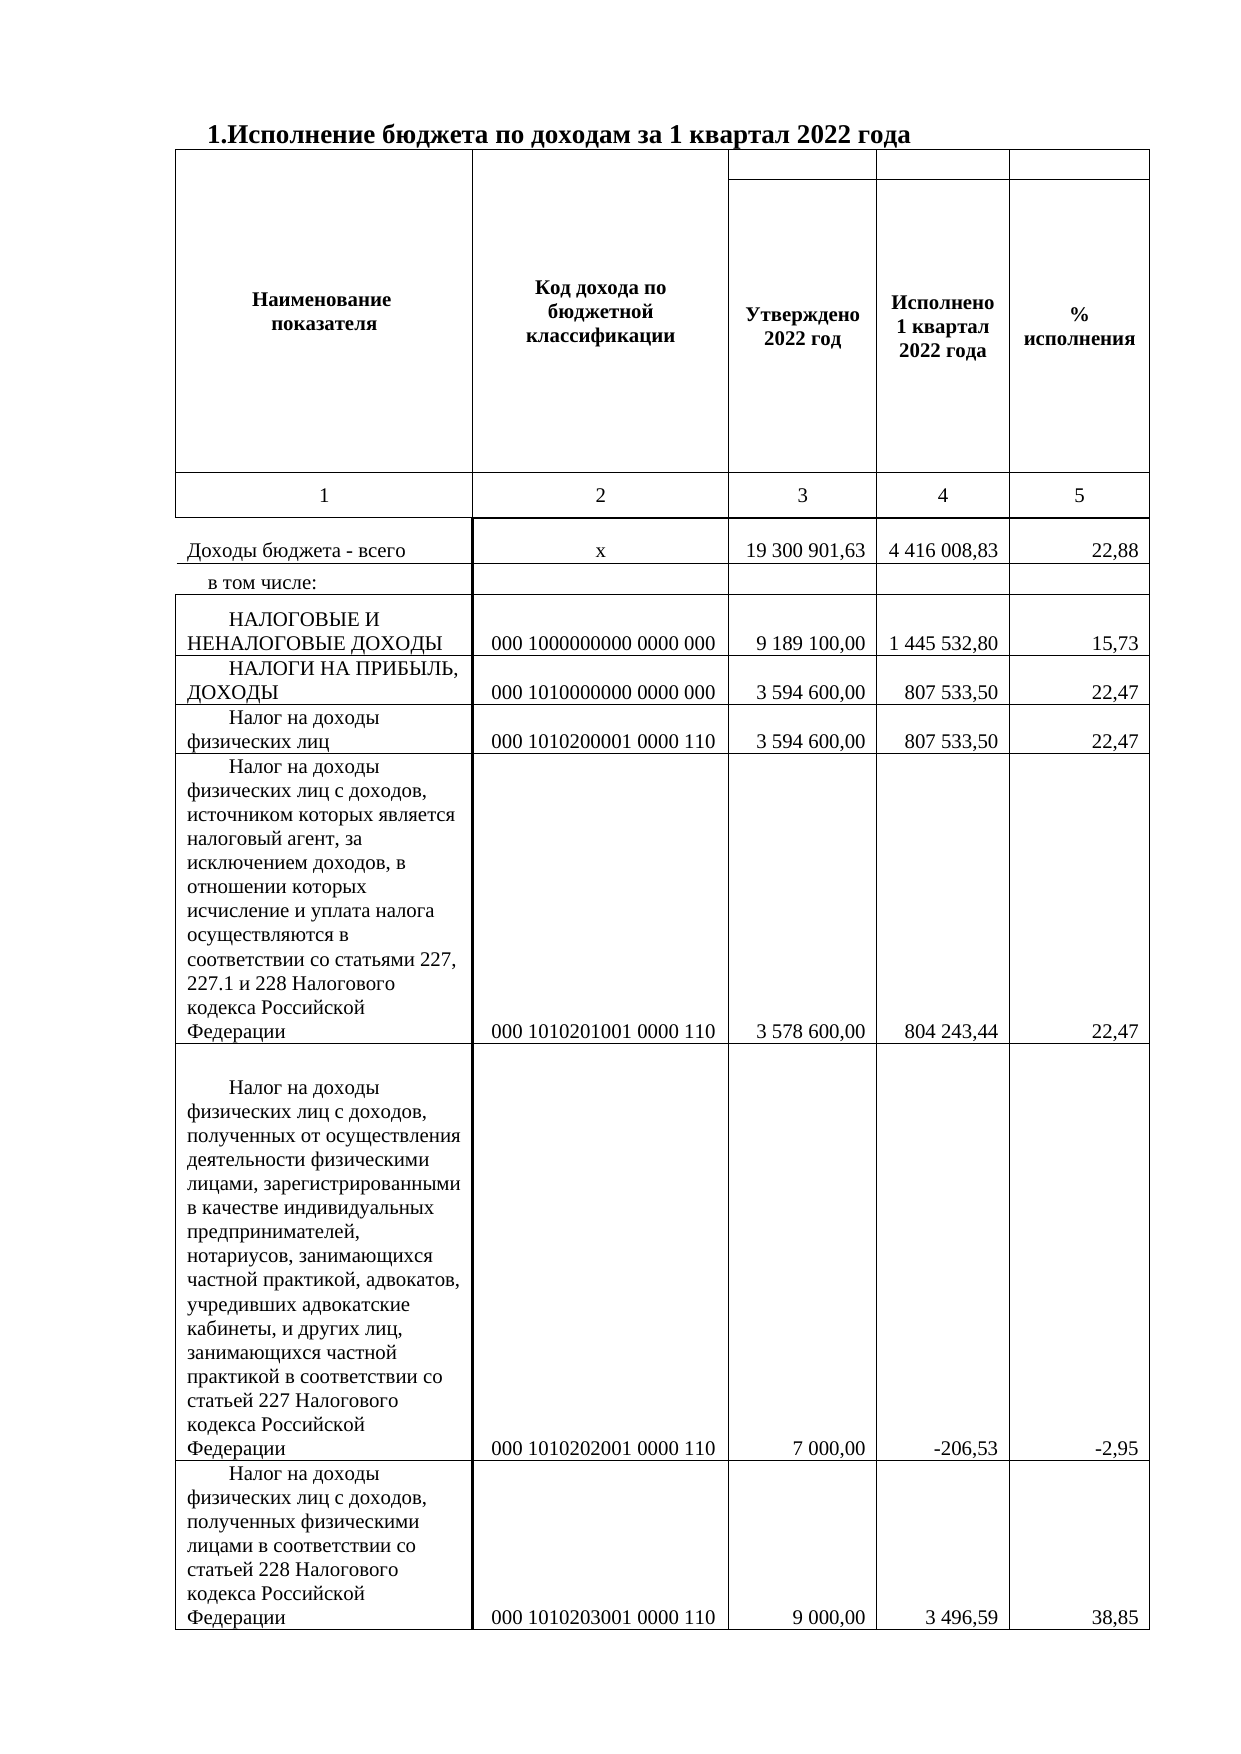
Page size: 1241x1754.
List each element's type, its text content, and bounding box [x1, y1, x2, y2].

table_cell 3 594 600,00 [729, 656, 876, 704]
table_cell 1 445 532,80 [877, 595, 1009, 654]
table_cell 22,47 [1010, 754, 1149, 1043]
table_cell 7 000,00 [729, 1044, 876, 1460]
table_cell 807 533,50 [877, 705, 1009, 753]
table_header Код дохода по бюджетной классификации [473, 150, 728, 472]
table_cell [729, 564, 876, 594]
table_cell Налог на доходы физических лиц с доходов, источником которых является налоговый агент, за исключением доходов, в отношении которых исчисление и уплата налога осуществляются в соответствии со статьями 227, 227.1 и 228 Налогового кодекса Российской Федерации [176, 754, 471, 1043]
table_cell 22,47 [1010, 705, 1149, 753]
table_cell Налог на доходы физических лиц с доходов, полученных физическими лицами в соответствии со статьей 228 Налогового кодекса Российской Федерации [176, 1461, 471, 1629]
table_cell 3 594 600,00 [729, 705, 876, 753]
table_cell 000 1010200001 0000 110 [474, 705, 728, 753]
table_cell 000 1010202001 0000 110 [474, 1044, 728, 1460]
table_cell 19 300 901,63 [729, 519, 876, 562]
table_header [1010, 150, 1149, 179]
table_cell Налог на доходы физических лиц с доходов, полученных от осуществления деятельности физическими лицами, зарегистрированными в качестве индивидуальных предпринимателей, нотариусов, занимающихся частной практикой, адвокатов, учредивших адвокатские кабинеты, и других лиц, занимающихся частной практикой в соответствии со статьей 227 Налогового кодекса Российской Федерации [176, 1044, 471, 1460]
table_cell 22,47 [1010, 656, 1149, 704]
table_cell Налог на доходы физических лиц [176, 705, 471, 753]
table_cell 38,85 [1010, 1461, 1149, 1629]
table_cell х [474, 519, 728, 562]
table_cell 000 1010000000 0000 000 [474, 656, 728, 704]
table_cell 4 [877, 473, 1009, 517]
table_cell Утверждено 2022 год [729, 180, 876, 472]
table_cell 000 1000000000 0000 000 [474, 595, 728, 654]
table_cell 000 1010203001 0000 110 [474, 1461, 728, 1629]
table_cell 3 496,59 [877, 1461, 1009, 1629]
table_cell 3 578 600,00 [729, 754, 876, 1043]
table_header Наименование показателя [176, 150, 472, 472]
table_cell % исполнения [1010, 180, 1149, 472]
table_cell Доходы бюджета - всего [176, 518, 471, 562]
table_header [877, 150, 1009, 179]
table_cell 4 416 008,83 [877, 519, 1009, 562]
table_cell 3 [729, 473, 876, 517]
table_cell -206,53 [877, 1044, 1009, 1460]
table_cell в том числе: [176, 564, 471, 594]
table_cell 9 189 100,00 [729, 595, 876, 654]
table_cell 15,73 [1010, 595, 1149, 654]
table_cell 22,88 [1010, 519, 1149, 562]
text 1.Исполнение бюджета по доходам за 1 квартал 2022 года [177, 118, 1167, 149]
table_cell [474, 564, 728, 594]
table_cell 1 [176, 473, 472, 517]
table_cell 5 [1010, 473, 1149, 517]
table_cell [1010, 564, 1149, 594]
table_cell [877, 564, 1009, 594]
table_cell -2,95 [1010, 1044, 1149, 1460]
table_cell 000 1010201001 0000 110 [474, 754, 728, 1043]
table_cell 2 [473, 473, 728, 517]
table_cell НАЛОГОВЫЕ И НЕНАЛОГОВЫЕ ДОХОДЫ [176, 595, 471, 654]
table_cell Исполнено 1 квартал 2022 года [877, 180, 1009, 472]
table_cell 9 000,00 [729, 1461, 876, 1629]
table_cell 804 243,44 [877, 754, 1009, 1043]
table_cell НАЛОГИ НА ПРИБЫЛЬ, ДОХОДЫ [176, 656, 471, 704]
table_header [729, 150, 876, 179]
table_cell 807 533,50 [877, 656, 1009, 704]
